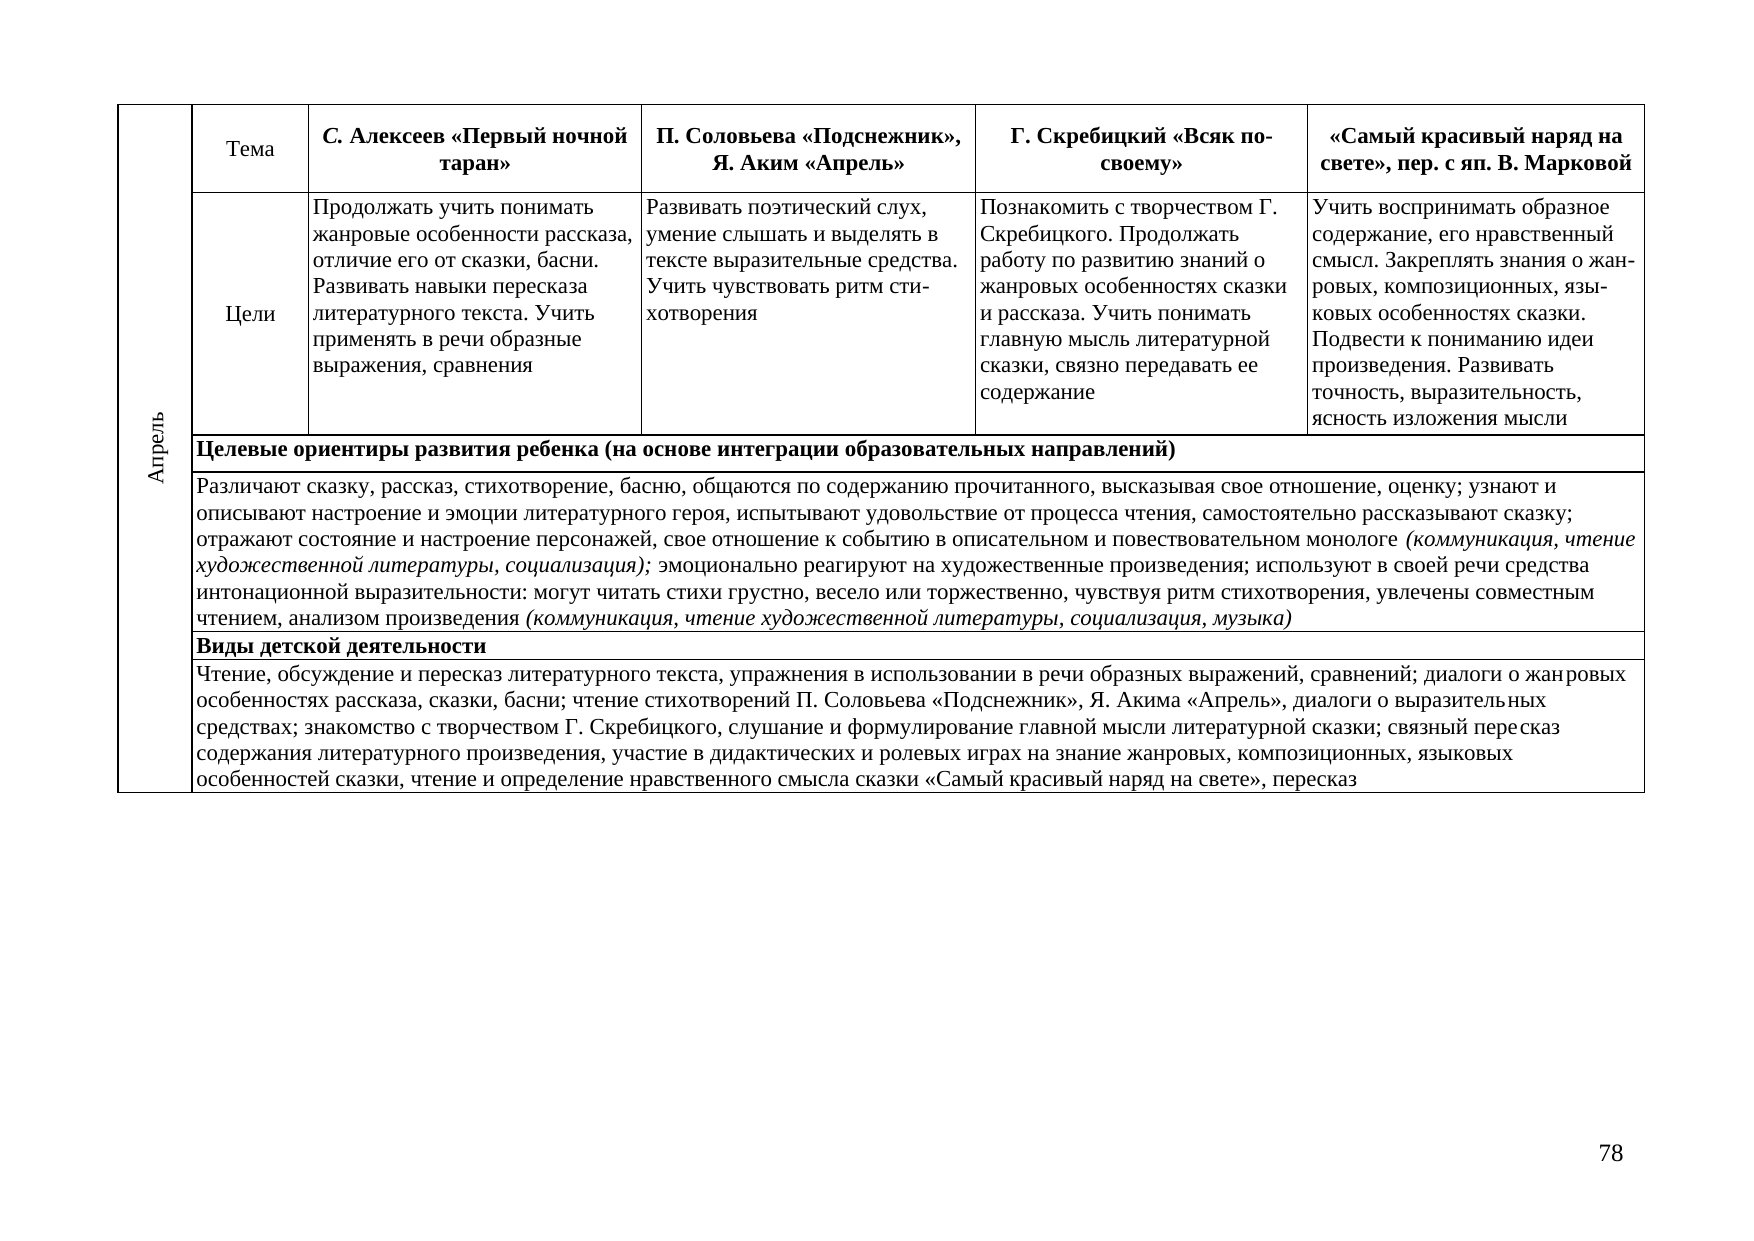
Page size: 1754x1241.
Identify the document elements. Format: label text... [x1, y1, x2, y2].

table_cell Развивать поэтический слух, умение слышать и выделять в тексте выразительные средства. Учить чувствовать ритм стихотворения [642, 193, 975, 434]
table_cell Цели [193, 193, 308, 434]
table_header Апрель [119, 105, 191, 792]
table_header С. Алексеев «Первый ночной таран» [309, 105, 641, 192]
table_cell Учить воспринимать образное содержание, его нравственный смысл. Закреплять знания о жанровых, композиционных, языковых особенностях сказки. Подвести к пониманию идеи произведения. Развивать точность, выразительность, ясность изложения мысли [1308, 193, 1644, 434]
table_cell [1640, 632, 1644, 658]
table_header П. Соловьева «Подснежник», Я. Аким «Апрель» [642, 105, 975, 192]
table_header Г. Скребицкий «Всяк по-своему» [976, 105, 1307, 192]
table_header «Самый красивый наряд на свете», пер. с яп. В. Марковой [1308, 105, 1644, 192]
table_cell Познакомить с творчеством Г. Скребицкого. Продолжать работу по развитию знаний о жанровых особенностях сказки и рассказа. Учить понимать главную мысль литературной сказки, связно передавать ее содержание [976, 193, 1307, 434]
table_cell Целевые ориентиры развития ребенка (на основе интеграции образовательных направлений) [193, 436, 1644, 471]
table_header Тема [193, 105, 308, 192]
table_cell Продолжать учить понимать жанровые особенности рассказа, отличие его от сказки, басни. Развивать навыки пересказа литературного текста. Учить применять в речи образные выражения, сравнения [309, 193, 641, 434]
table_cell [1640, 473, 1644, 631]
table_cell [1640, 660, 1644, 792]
